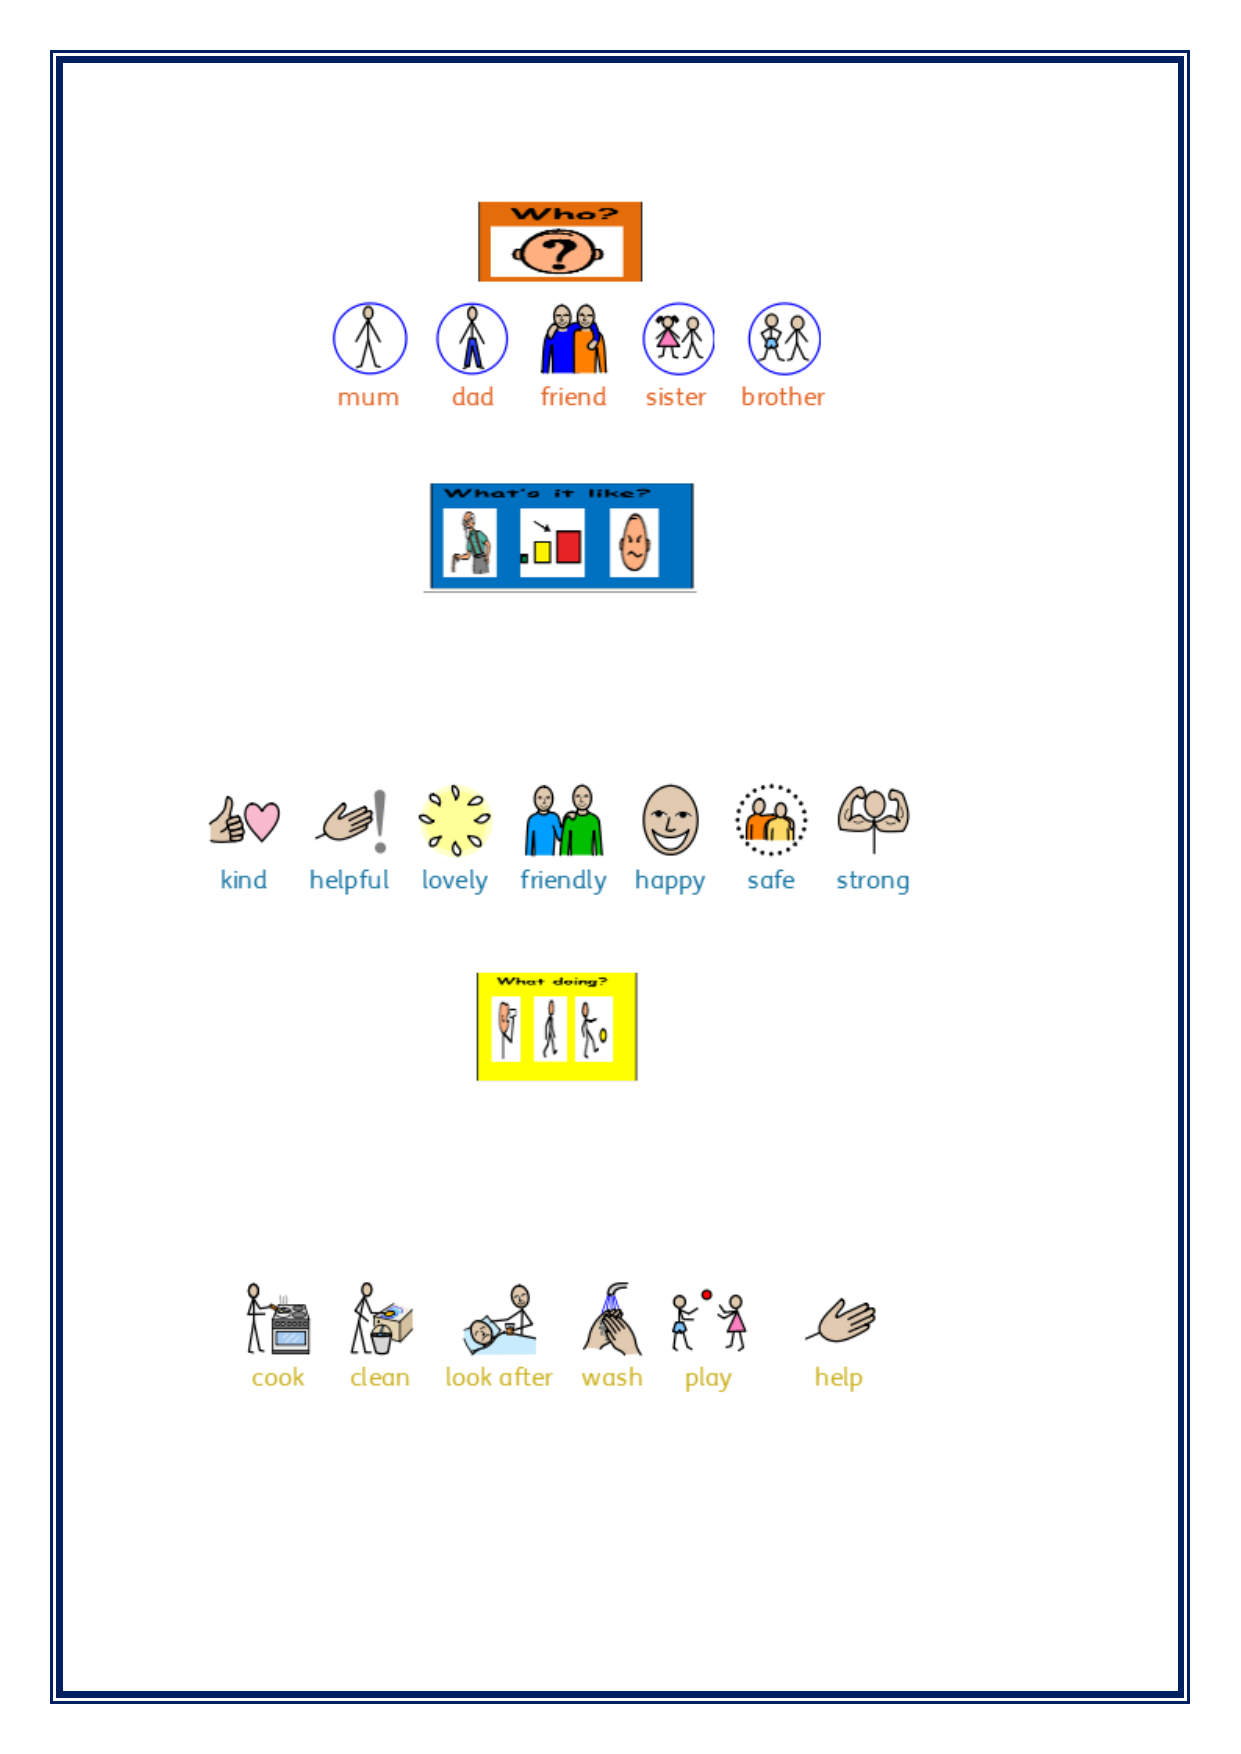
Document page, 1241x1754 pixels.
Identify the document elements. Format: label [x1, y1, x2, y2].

picture [150, 150, 1014, 1450]
